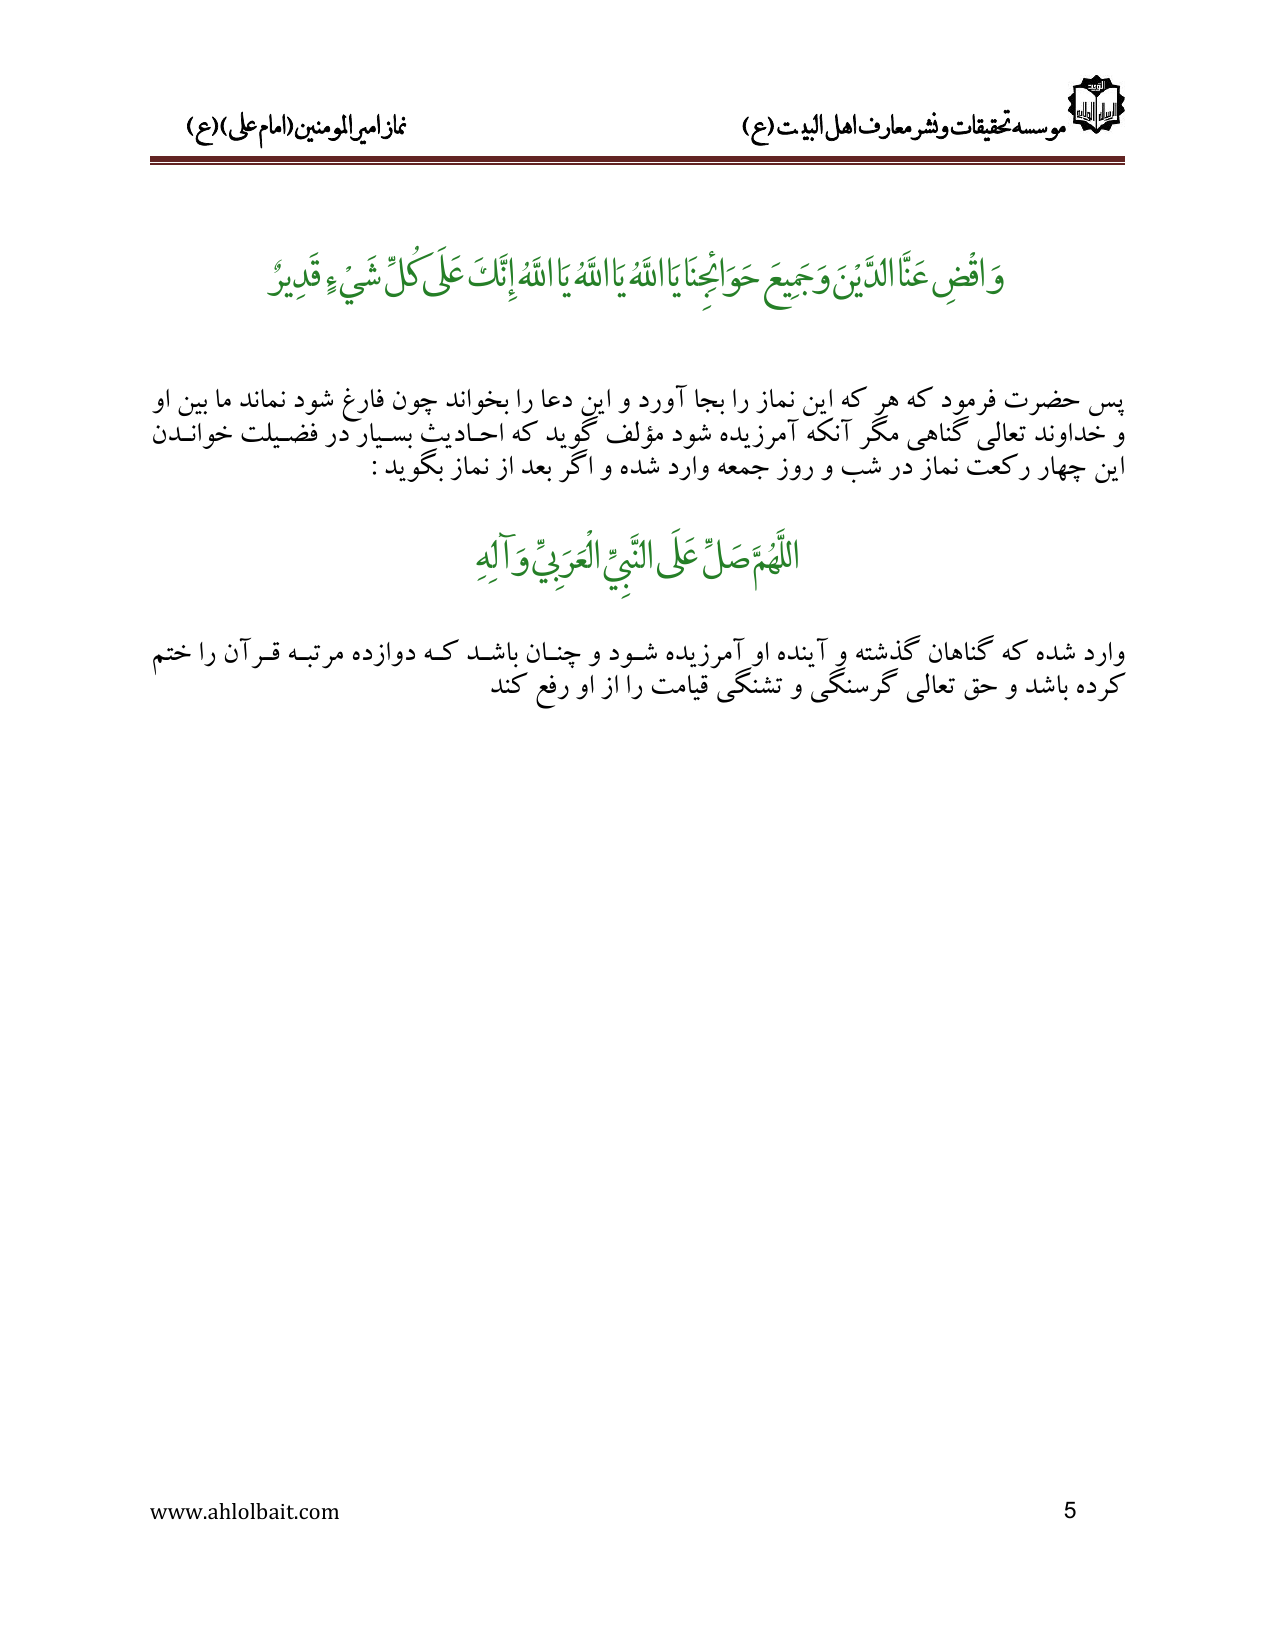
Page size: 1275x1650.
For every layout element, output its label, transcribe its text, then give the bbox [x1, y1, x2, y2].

text وارد شده كه گناهان گذشته و آينده او آمرزيده شود و چنان باشد كه دوازده مرتبه قرآن را ختم كرده باشد و حق تعالى گرسنگى و تشنگى قيامت را از او رفع كند [150, 640, 1125, 707]
text وَ اقْضِ عَنَّا الدَّيْنَ وَ جَمِيعَ حَوَائِجِنَا يَا اللَّهُ يَا اللَّهُ يَا اللَّهُ إِنَّكَ عَلَى كُلِّ شَيْ‏ءٍ قَدِيرٌ [150, 246, 1125, 317]
text پس حضرت فرمود كه هر كه اين نماز را بجا آورد و اين دعا را بخواند چون فارغ شود نماند ما بين او و خداوند تعالى گناهى مگر آنكه آمرزيده شود مؤلف گويد كه احاديث بسيار در فضيلت خواندن اين چهار ركعت نماز در شب و روز جمعه وارد شده و اگر بعد از نماز بگويد : [150, 388, 1125, 488]
picture [1067, 75, 1125, 134]
text اللَّهُمَّ صَلِّ عَلَى النَّبِيِّ الْعَرَبِيِّ وَ آلِهِ [150, 529, 1125, 599]
